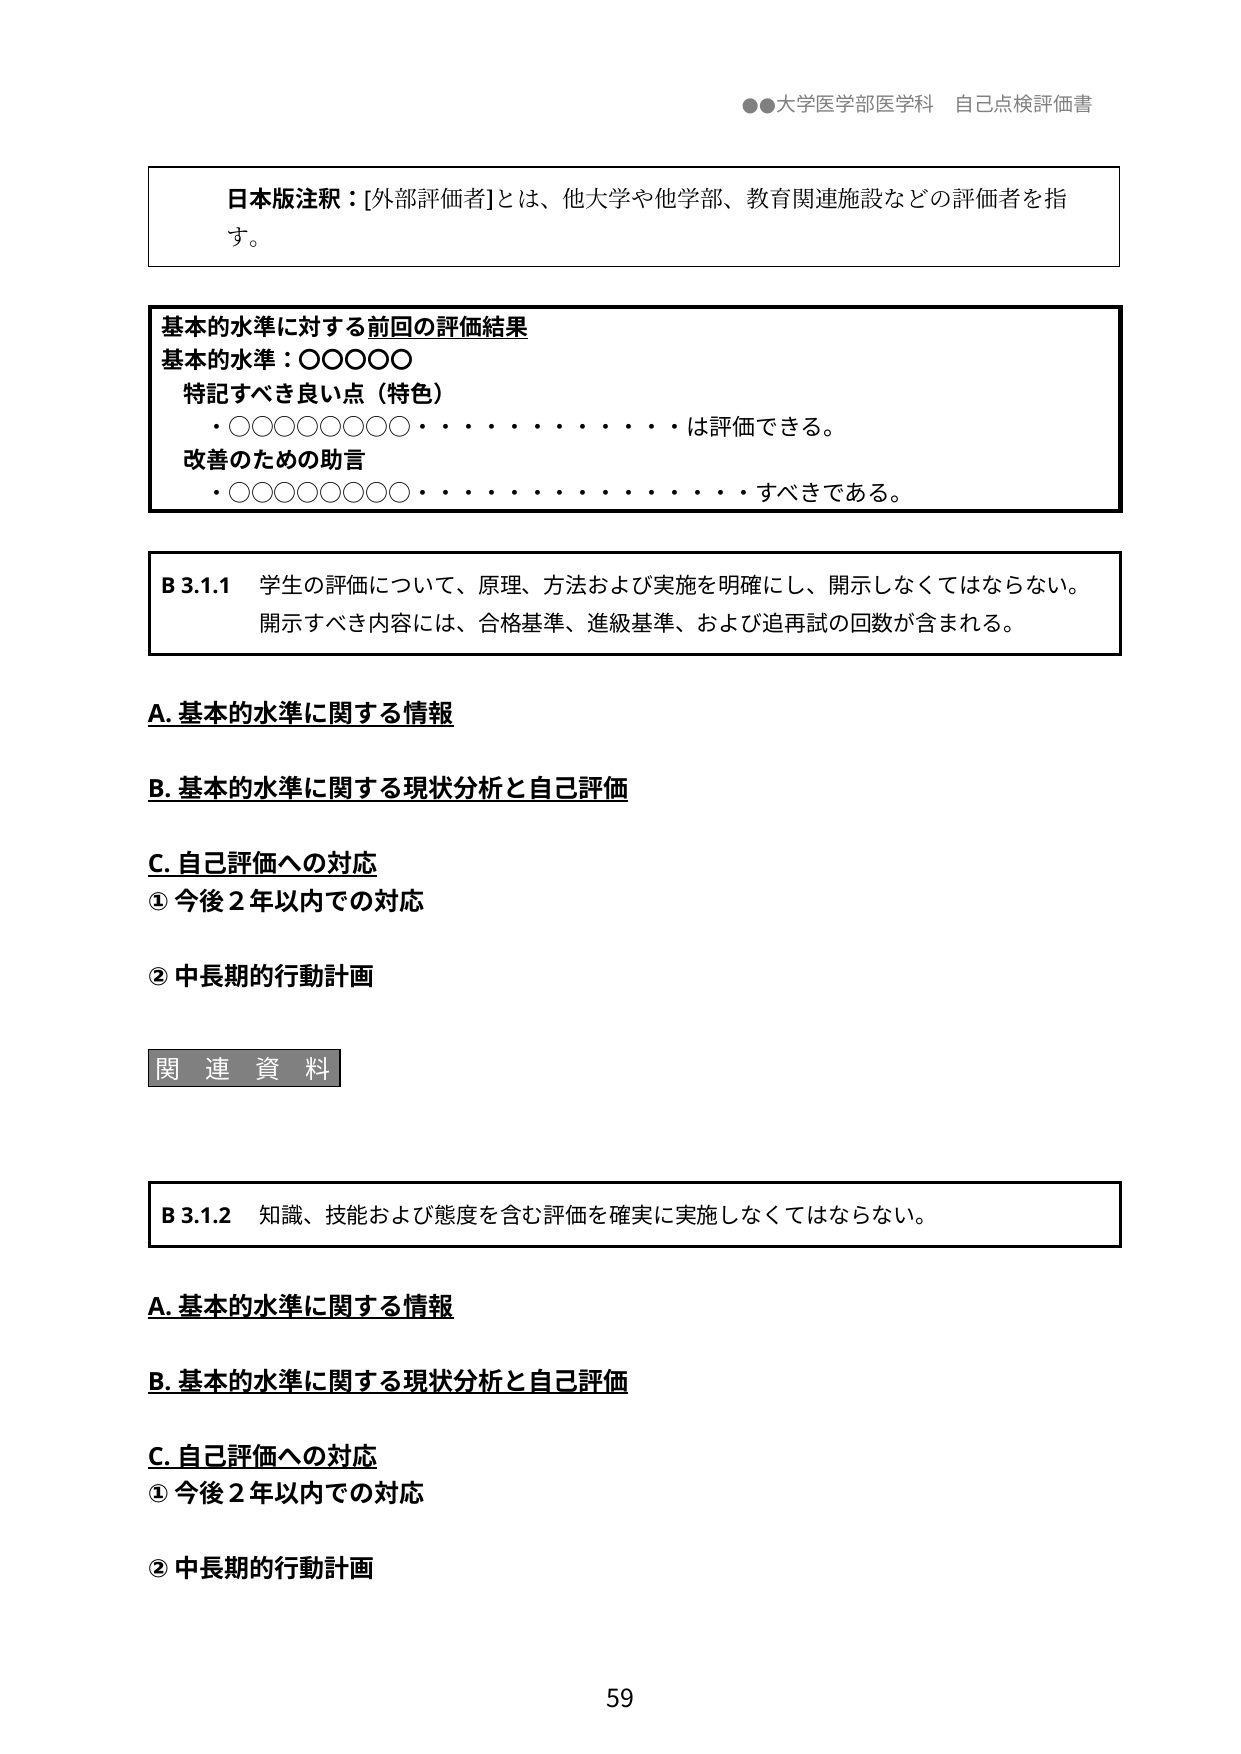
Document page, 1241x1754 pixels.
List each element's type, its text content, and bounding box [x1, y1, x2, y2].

table_header 基本的水準に対する前回の評価結果 基本的水準：〇〇〇〇〇 特記すべき良い点（特色） ・○○○○○○○○・・・・・・・・・・・・は評価できる。 改善のための助言 ・○○○○○○○○・・・・・・・・・・・・・・・すべきである。 [152, 309, 1118, 508]
text A. 基本的水準に関する情報 [148, 693, 1092, 731]
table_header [149, 168, 1119, 266]
text ②中長期的行動計画 [148, 1548, 1093, 1585]
text C. 自己評価への対応 [148, 843, 1092, 881]
table_header B 3.1.2 知識、技能および態度を含む評価を確実に実施しなくてはならない。 [151, 1184, 1119, 1245]
text 関 連 資 料/ [148, 1031, 1092, 1106]
text B. 基本的水準に関する現状分析と自己評価 [148, 768, 1092, 806]
table_header B 3.1.1 学生の評価について、原理、方法および実施を明確にし、開示しなくてはならない。開示すべき内容には、合格基準、進級基準、および追再試の回数が含まれる。 [151, 554, 1119, 652]
text ②中長期的行動計画 [148, 956, 1093, 993]
text A. 基本的水準に関する情報 [148, 1285, 1092, 1323]
text ①今後２年以内での対応 [148, 1473, 1093, 1510]
text ①今後２年以内での対応 [148, 881, 1093, 918]
text B. 基本的水準に関する現状分析と自己評価 [148, 1360, 1092, 1398]
text C. 自己評価への対応 [148, 1435, 1092, 1473]
